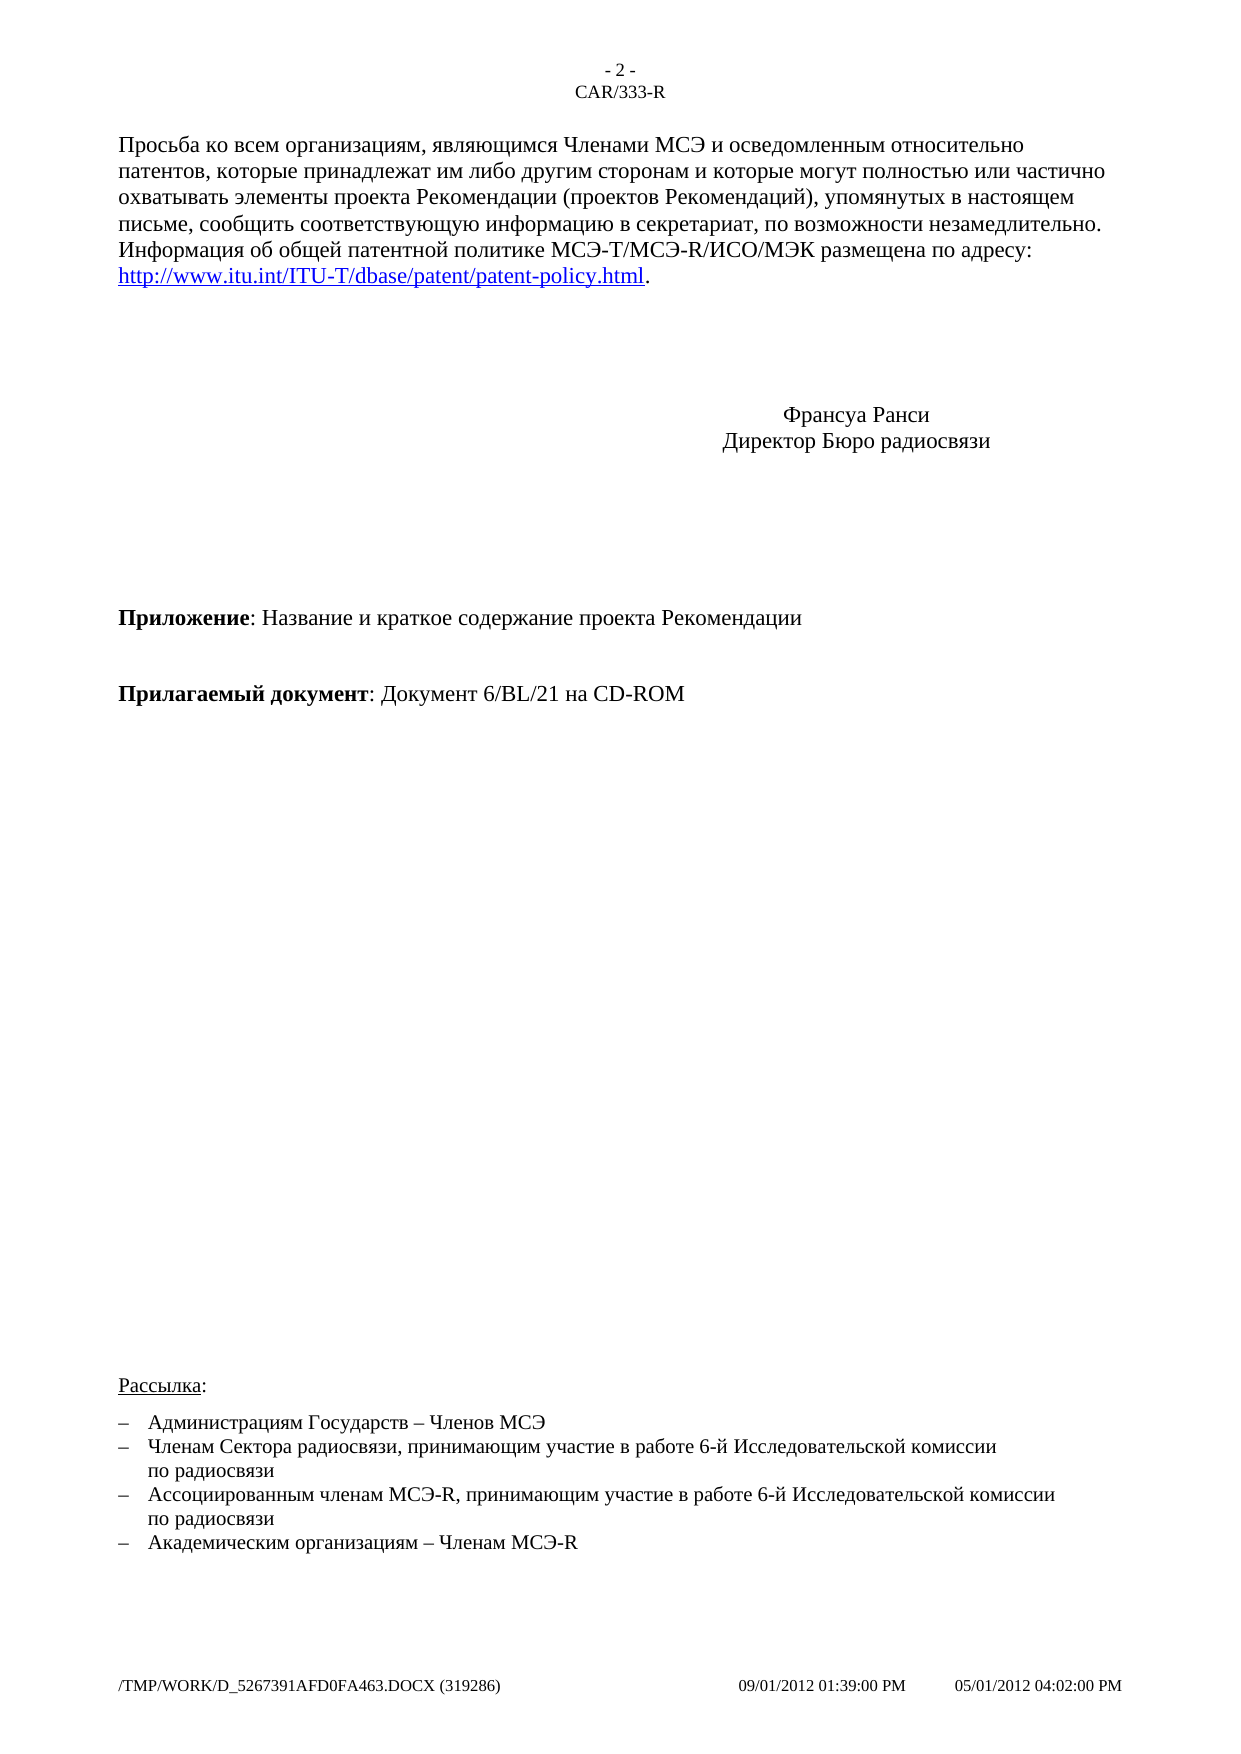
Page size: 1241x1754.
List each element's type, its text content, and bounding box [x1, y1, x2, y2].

text – Академическим организациям – Членам МСЭ-R [118, 1530, 1122, 1554]
text – Администрациям Государств – Членов МСЭ [118, 1410, 1122, 1434]
text – Ассоциированным членам МСЭ-R, принимающим участие в работе 6-й Исследовательской комиссии по радиосвязи [118, 1482, 1122, 1530]
text Рассылка: [118, 1373, 1122, 1397]
text – Членам Сектора радиосвязи, принимающим участие в работе 6-й Исследовательской комиссии по радиосвязи [118, 1434, 1122, 1482]
text Просьба ко всем организациям, являющимся Членами МСЭ и осведомленным относительно патентов, которые принадлежат им либо другим сторонам и которые могут полностью или частично охватывать элементы проекта Рекомендации (проектов Рекомендаций), упомянутых в настоящем письме, сообщить соответствующую информацию в секретариат, по возможности незамедлительно. Информация об общей патентной политике МСЭ-T/МСЭ-R/ИСО/МЭК размещена по адресу: http://www.itu.int/ITU-T/dbase/patent/patent-policy.html. [118, 131, 1122, 289]
text Прилагаемый документ: Документ 6/BL/21 на CD-ROM [118, 680, 1122, 707]
text Франсуа Ранси Директор Бюро радиосвязи [193, 401, 1122, 454]
text Приложение: Название и краткое содержание проекта Рекомендации [118, 604, 1122, 630]
